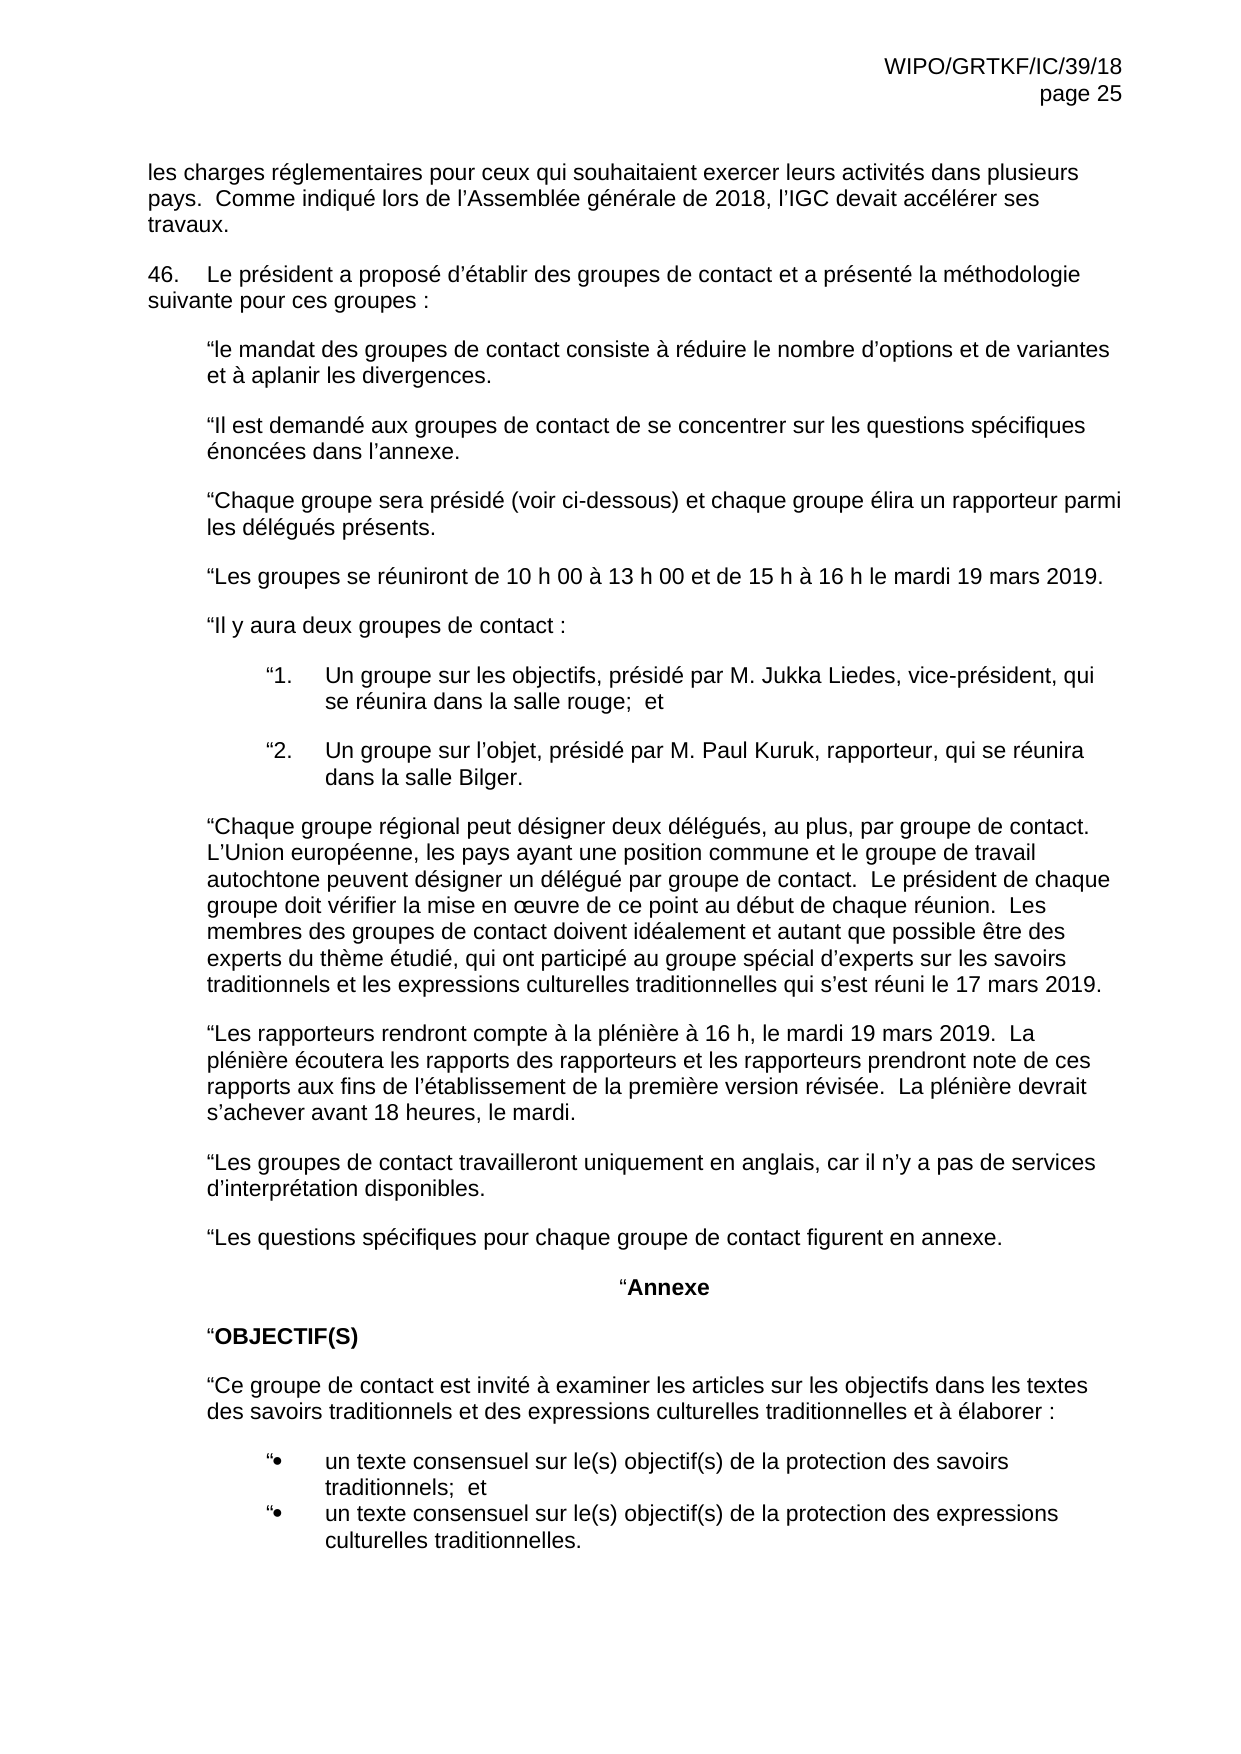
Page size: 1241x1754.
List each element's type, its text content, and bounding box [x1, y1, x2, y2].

list “Les groupes de contact travailleront uniquement en anglais, car il n’y a pas de services d’interprétation disponibles. [207, 1148, 1122, 1201]
list “Ce groupe de contact est invité à examiner les articles sur les objectifs dans les textes des savoirs traditionnels et des expressions culturelles traditionnelles et à élaborer : [207, 1372, 1122, 1425]
list “OBJECTIF(S) [207, 1323, 1122, 1349]
list “Chaque groupe sera présidé (voir ci-dessous) et chaque groupe élira un rapporteur parmi les délégués présents. [207, 487, 1122, 540]
text “ un texte consensuel sur le(s) objectif(s) de la protection des expressions culturelles traditionnelles. [266, 1500, 1122, 1553]
list “Il y aura deux groupes de contact : [207, 612, 1122, 639]
list “2. Un groupe sur l’objet, présidé par M. Paul Kuruk, rapporteur, qui se réunira dans la salle Bilger. [266, 737, 1122, 790]
list “Annexe [207, 1273, 1122, 1300]
text Le président a proposé d’établir des groupes de contact et a présenté la méthodologie suivante pour ces groupes : [148, 261, 1122, 313]
list “Il est demandé aux groupes de contact de se concentrer sur les questions spécifiques énoncées dans l’annexe. [207, 412, 1122, 464]
list “le mandat des groupes de contact consiste à réduire le nombre d’options et de variantes et à aplanir les divergences. [207, 336, 1122, 389]
list “Les rapporteurs rendront compte à la plénière à 16 h, le mardi 19 mars 2019. La plénière écoutera les rapports des rapporteurs et les rapporteurs prendront note de ces rapports aux fins de l’établissement de la première version révisée. La plénière devrait s’achever avant 18 heures, le mardi. [207, 1020, 1122, 1126]
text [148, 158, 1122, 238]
text “ un texte consensuel sur le(s) objectif(s) de la protection des savoirs traditionnels; et [266, 1448, 1122, 1500]
list “Les questions spécifiques pour chaque groupe de contact figurent en annexe. [207, 1224, 1122, 1251]
list “1. Un groupe sur les objectifs, présidé par M. Jukka Liedes, vice-président, qui se réunira dans la salle rouge; et [266, 662, 1122, 714]
list “Chaque groupe régional peut désigner deux délégués, au plus, par groupe de contact. L’Union européenne, les pays ayant une position commune et le groupe de travail autochtone peuvent désigner un délégué par groupe de contact. Le président de chaque groupe doit vérifier la mise en œuvre de ce point au début de chaque réunion. Les membres des groupes de contact doivent idéalement et autant que possible être des experts du thème étudié, qui ont participé au groupe spécial d’experts sur les savoirs traditionnels et les expressions culturelles traditionnelles qui s’est réuni le 17 mars 2019. [207, 813, 1122, 997]
list “Les groupes se réuniront de 10 h 00 à 13 h 00 et de 15 h à 16 h le mardi 19 mars 2019. [207, 563, 1122, 589]
